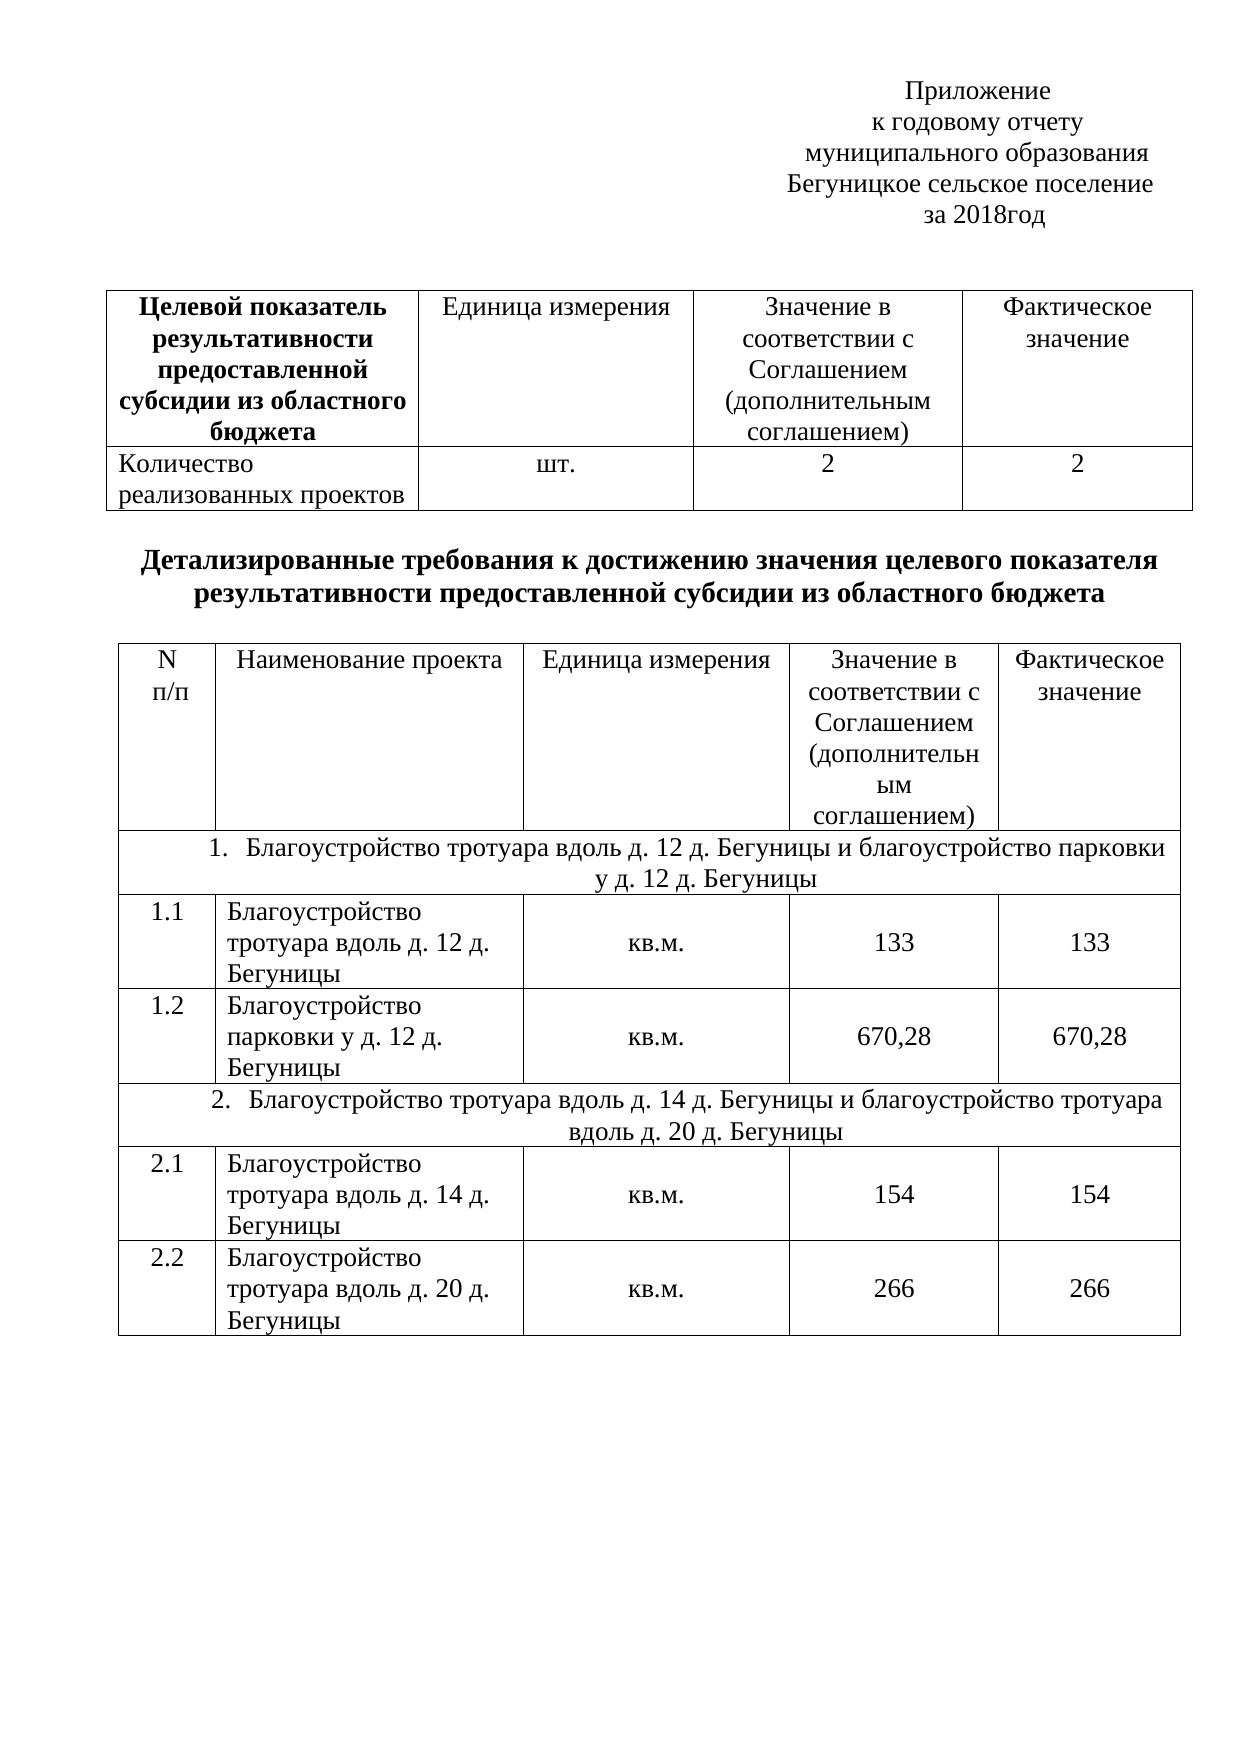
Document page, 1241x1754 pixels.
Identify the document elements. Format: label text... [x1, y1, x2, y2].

table_cell 2 [694, 447, 962, 509]
table_cell 133 [999, 895, 1180, 988]
table_cell Благоустройство тротуара вдоль д. 14 д. Бегуницы и благоустройство тротуара вдоль д. 20 д. Бегуницы [119, 1084, 1180, 1146]
table_cell 2.2 [119, 1241, 215, 1335]
table_cell 154 [790, 1147, 998, 1240]
text Детализированные требования к достижению значения целевого показателя результативности предоставленной субсидии из областного бюджета [118, 542, 1181, 609]
table_cell Благоустройство тротуара вдоль д. 14 д. Бегуницы [216, 1147, 523, 1240]
text муниципального образования [679, 136, 1167, 167]
table_cell 2 [963, 447, 1192, 509]
table_header Наименование проекта [216, 644, 523, 830]
table_cell Благоустройство тротуара вдоль д. 12 д. Бегуницы [216, 895, 523, 988]
text Приложение [831, 74, 1125, 105]
table_cell 154 [999, 1147, 1180, 1240]
text Бегуницкое сельское поселение [679, 167, 1167, 198]
table_header Значение в соответствии с Соглашением (дополнительным соглашением) [790, 644, 998, 830]
text к годовому отчету [831, 105, 1125, 136]
text за 2018год [831, 198, 1125, 229]
table_header Единица измерения [419, 291, 693, 446]
table_cell 266 [999, 1241, 1180, 1335]
table_header Фактическое значение [999, 644, 1180, 830]
table_header Значение в соответствии с Соглашением (дополнительным соглашением) [694, 291, 962, 446]
table_cell кв.м. [524, 895, 789, 988]
table_cell кв.м. [524, 989, 789, 1083]
table_cell 1.1 [119, 895, 215, 988]
table_cell Количество реализованных проектов [107, 447, 418, 509]
table_cell 1.2 [119, 989, 215, 1083]
table_cell 2.1 [119, 1147, 215, 1240]
table_cell Благоустройство парковки у д. 12 д. Бегуницы [216, 989, 523, 1083]
table_cell Благоустройство тротуара вдоль д. 12 д. Бегуницы и благоустройство парковки у д. 12 д. Бегуницы [119, 831, 1180, 894]
table_header N п/п [119, 644, 215, 830]
table_cell шт. [419, 447, 693, 509]
table_header Целевой показатель результативности предоставленной субсидии из областного бюджета [107, 291, 418, 446]
table_header Фактическое значение [963, 291, 1192, 446]
table_cell Благоустройство тротуара вдоль д. 20 д. Бегуницы [216, 1241, 523, 1335]
table_header Единица измерения [524, 644, 789, 830]
table_cell кв.м. [524, 1241, 789, 1335]
table_cell 670,28 [790, 989, 998, 1083]
table_cell 266 [790, 1241, 998, 1335]
table_cell кв.м. [524, 1147, 789, 1240]
table_cell 133 [790, 895, 998, 988]
table_cell 670,28 [999, 989, 1180, 1083]
